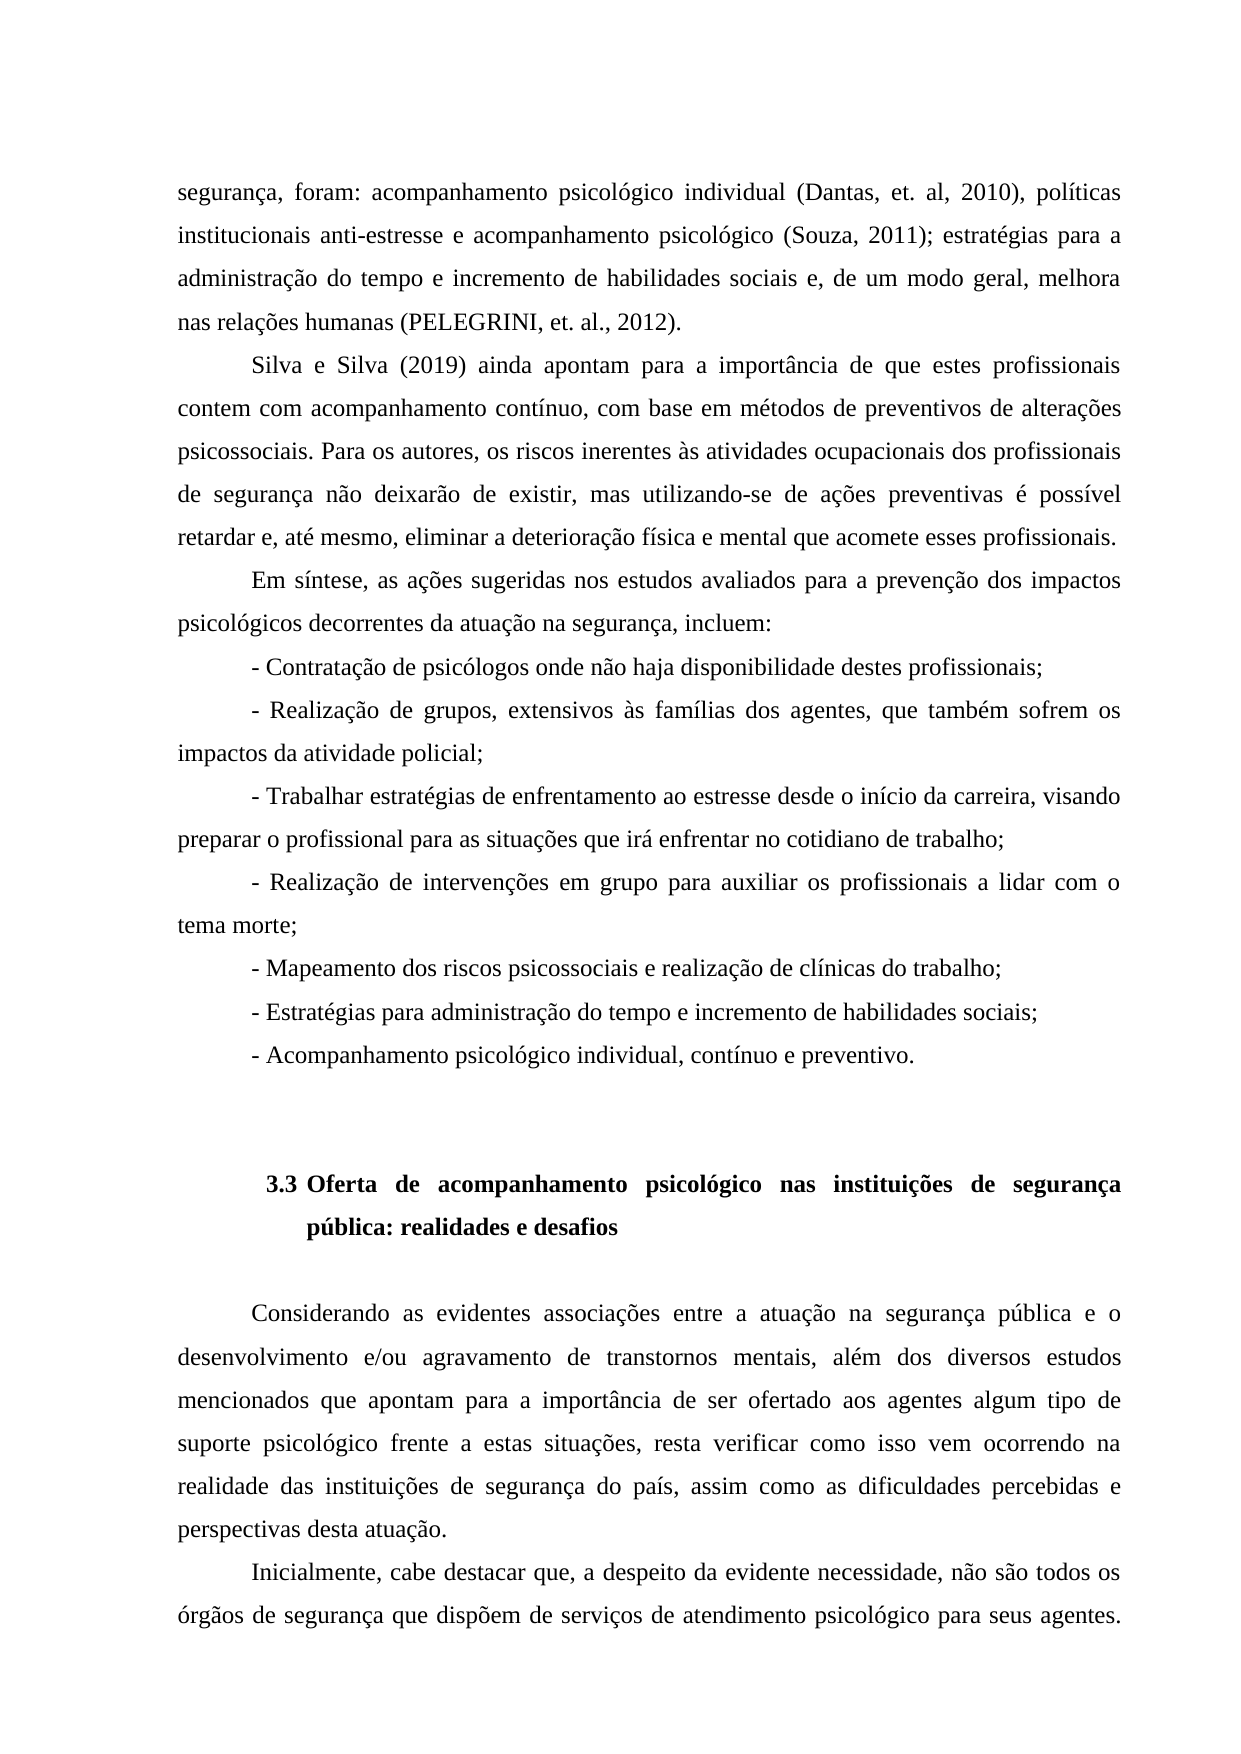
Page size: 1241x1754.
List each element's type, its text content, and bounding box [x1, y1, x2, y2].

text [177, 1557, 1122, 1629]
text - Trabalhar estratégias de enfrentamento ao estresse desde o início da carreira, visando preparar o profissional para as situações que irá enfrentar no cotidiano de trabalho; [177, 781, 1122, 853]
text Em síntese, as ações sugeridas nos estudos avaliados para a prevenção dos impactos psicológicos decorrentes da atuação na segurança, incluem: [177, 565, 1122, 637]
text Silva e Silva (2019) ainda apontam para a importância de que estes profissionais contem com acompanhamento contínuo, com base em métodos de preventivos de alterações psicossociais. Para os autores, os riscos inerentes às atividades ocupacionais dos profissionais de segurança não deixarão de existir, mas utilizando-se de ações preventivas é possível retardar e, até mesmo, eliminar a deterioração física e mental que acomete esses profissionais. [177, 350, 1122, 551]
text - Realização de intervenções em grupo para auxiliar os profissionais a lidar com o tema morte; [177, 867, 1122, 939]
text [177, 177, 1122, 335]
text - Estratégias para administração do tempo e incremento de habilidades sociais; [177, 997, 1122, 1025]
text - Contratação de psicólogos onde não haja disponibilidade destes profissionais; [177, 652, 1122, 680]
text Considerando as evidentes associações entre a atuação na segurança pública e o desenvolvimento e/ou agravamento de transtornos mentais, além dos diversos estudos mencionados que apontam para a importância de ser ofertado aos agentes algum tipo de suporte psicológico frente a estas situações, resta verificar como isso vem ocorrendo na realidade das instituições de segurança do país, assim como as dificuldades percebidas e perspectivas desta atuação. [177, 1298, 1122, 1543]
text - Mapeamento dos riscos psicossociais e realização de clínicas do trabalho; [177, 953, 1122, 982]
list Oferta de acompanhamento psicológico nas instituições de segurança pública: realidades e desafios [266, 1169, 1122, 1241]
text - Acompanhamento psicológico individual, contínuo e preventivo. [177, 1040, 1122, 1068]
text - Realização de grupos, extensivos às famílias dos agentes, que também sofrem os impactos da atividade policial; [177, 695, 1122, 767]
